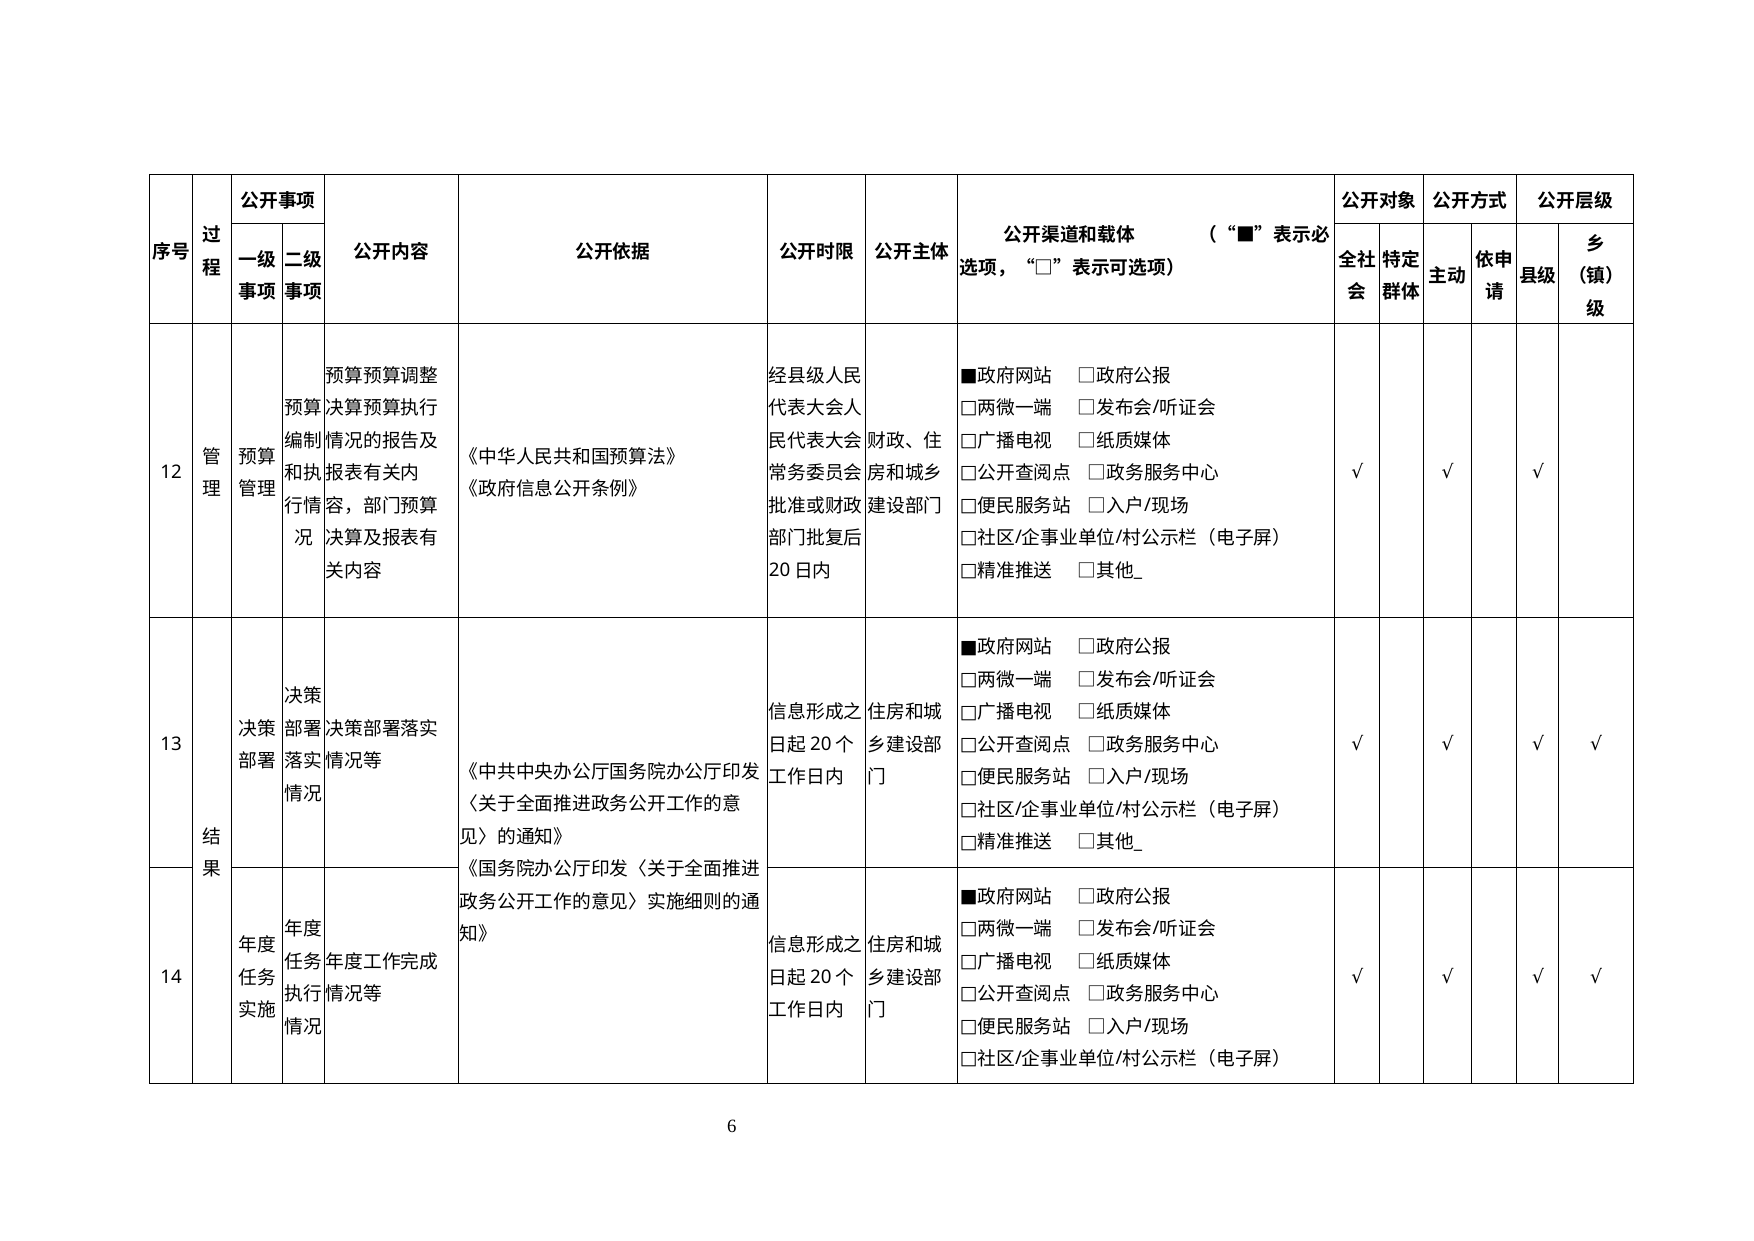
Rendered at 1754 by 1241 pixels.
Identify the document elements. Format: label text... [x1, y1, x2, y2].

table_cell [1472, 618, 1516, 867]
table_cell [1380, 324, 1423, 617]
table_cell 决策部署落实情况 [283, 618, 324, 867]
table_cell [1472, 324, 1516, 617]
table_cell 结果 [193, 618, 231, 1083]
table_header 过程 [193, 175, 231, 323]
table_cell 年度工作完成情况等 [325, 868, 458, 1083]
table_cell 二级事项 [283, 224, 324, 323]
table_cell 《中华人民共和国预算法》 《政府信息公开条例》 [459, 324, 767, 617]
table_header 公开主体 [866, 175, 957, 323]
table_cell 主动 [1424, 224, 1471, 323]
table_cell ■政府网站 □政府公报 □两微一端 □发布会/听证会 □广播电视 □纸质媒体 □公开查阅点 □政务服务中心 □便民服务站 □入户/现场 □社区/企事业单位/村公示栏（电子屏） □精准推送 □其他_ [958, 324, 1334, 617]
table_cell 预算编制和执行情况 [283, 324, 324, 617]
table_cell 预算预算调整决算预算执行情况的报告及报表有关内容，部门预算决算及报表有关内容 [325, 324, 458, 617]
table_cell 一级 事项 [232, 224, 282, 323]
table_cell 管理 [193, 324, 231, 617]
table_cell 乡（镇）级 [1559, 224, 1633, 323]
table_cell √ [1335, 618, 1379, 867]
table_cell 14 [150, 868, 192, 1083]
table_cell 全社会 [1335, 224, 1379, 323]
table_cell 决策部署 [232, 618, 282, 867]
table_cell 住房和城乡建设部门 [866, 868, 957, 1083]
table_cell 年度任务实施 [232, 868, 282, 1083]
table_header 公开内容 [325, 175, 458, 323]
table_cell √ [1335, 868, 1379, 1083]
table_cell √ [1517, 868, 1558, 1083]
table_cell 县级 [1517, 224, 1558, 323]
table_cell [1559, 324, 1633, 617]
table_header 公开层级 [1517, 175, 1633, 223]
table_cell 财政、住房和城乡建设部门 [866, 324, 957, 617]
table_cell √ [1559, 868, 1633, 1083]
table_cell 决策部署落实情况等 [325, 618, 458, 867]
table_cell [958, 868, 1334, 1083]
table_header 公开依据 [459, 175, 767, 323]
table_cell √ [1335, 324, 1379, 617]
table_cell [1380, 868, 1423, 1083]
table_cell 特定 群体 [1380, 224, 1423, 323]
table_cell 年度任务执行情况 [283, 868, 324, 1083]
table_cell 依申请 [1472, 224, 1516, 323]
table_header 公开对象 [1335, 175, 1423, 223]
table_cell 《中共中央办公厅国务院办公厅印发〈关于全面推进政务公开工作的意见〉的通知》 《国务院办公厅印发〈关于全面推进政务公开工作的意见〉实施细则的通知》 [459, 618, 767, 1083]
table_cell √ [1559, 618, 1633, 867]
table_cell ■政府网站 □政府公报 □两微一端 □发布会/听证会 □广播电视 □纸质媒体 □公开查阅点 □政务服务中心 □便民服务站 □入户/现场 □社区/企事业单位/村公示栏（电子屏） □精准推送 □其他_ [958, 618, 1334, 867]
table_cell [1380, 618, 1423, 867]
table_cell 经县级人民代表大会人民代表大会常务委员会批准或财政部门批复后20日内 [768, 324, 865, 617]
table_cell √ [1424, 618, 1471, 867]
table_header 公开渠道和载体 （“■”表示必选项，“□”表示可选项） [958, 175, 1334, 323]
table_cell 13 [150, 618, 192, 867]
table_cell 住房和城乡建设部门 [866, 618, 957, 867]
table_cell 预算管理 [232, 324, 282, 617]
table_cell √ [1424, 868, 1471, 1083]
table_cell 信息形成之日起20个工作日内 [768, 618, 865, 867]
table_header 公开方式 [1424, 175, 1516, 223]
table_cell 12 [150, 324, 192, 617]
table_cell [1472, 868, 1516, 1083]
table_header 公开事项 [232, 175, 324, 223]
table_header 公开时限 [768, 175, 865, 323]
table_cell √ [1517, 618, 1558, 867]
table_cell 信息形成之日起20个工作日内 [768, 868, 865, 1083]
table_header 序号 [150, 175, 192, 323]
table_cell √ [1424, 324, 1471, 617]
table_cell √ [1517, 324, 1558, 617]
